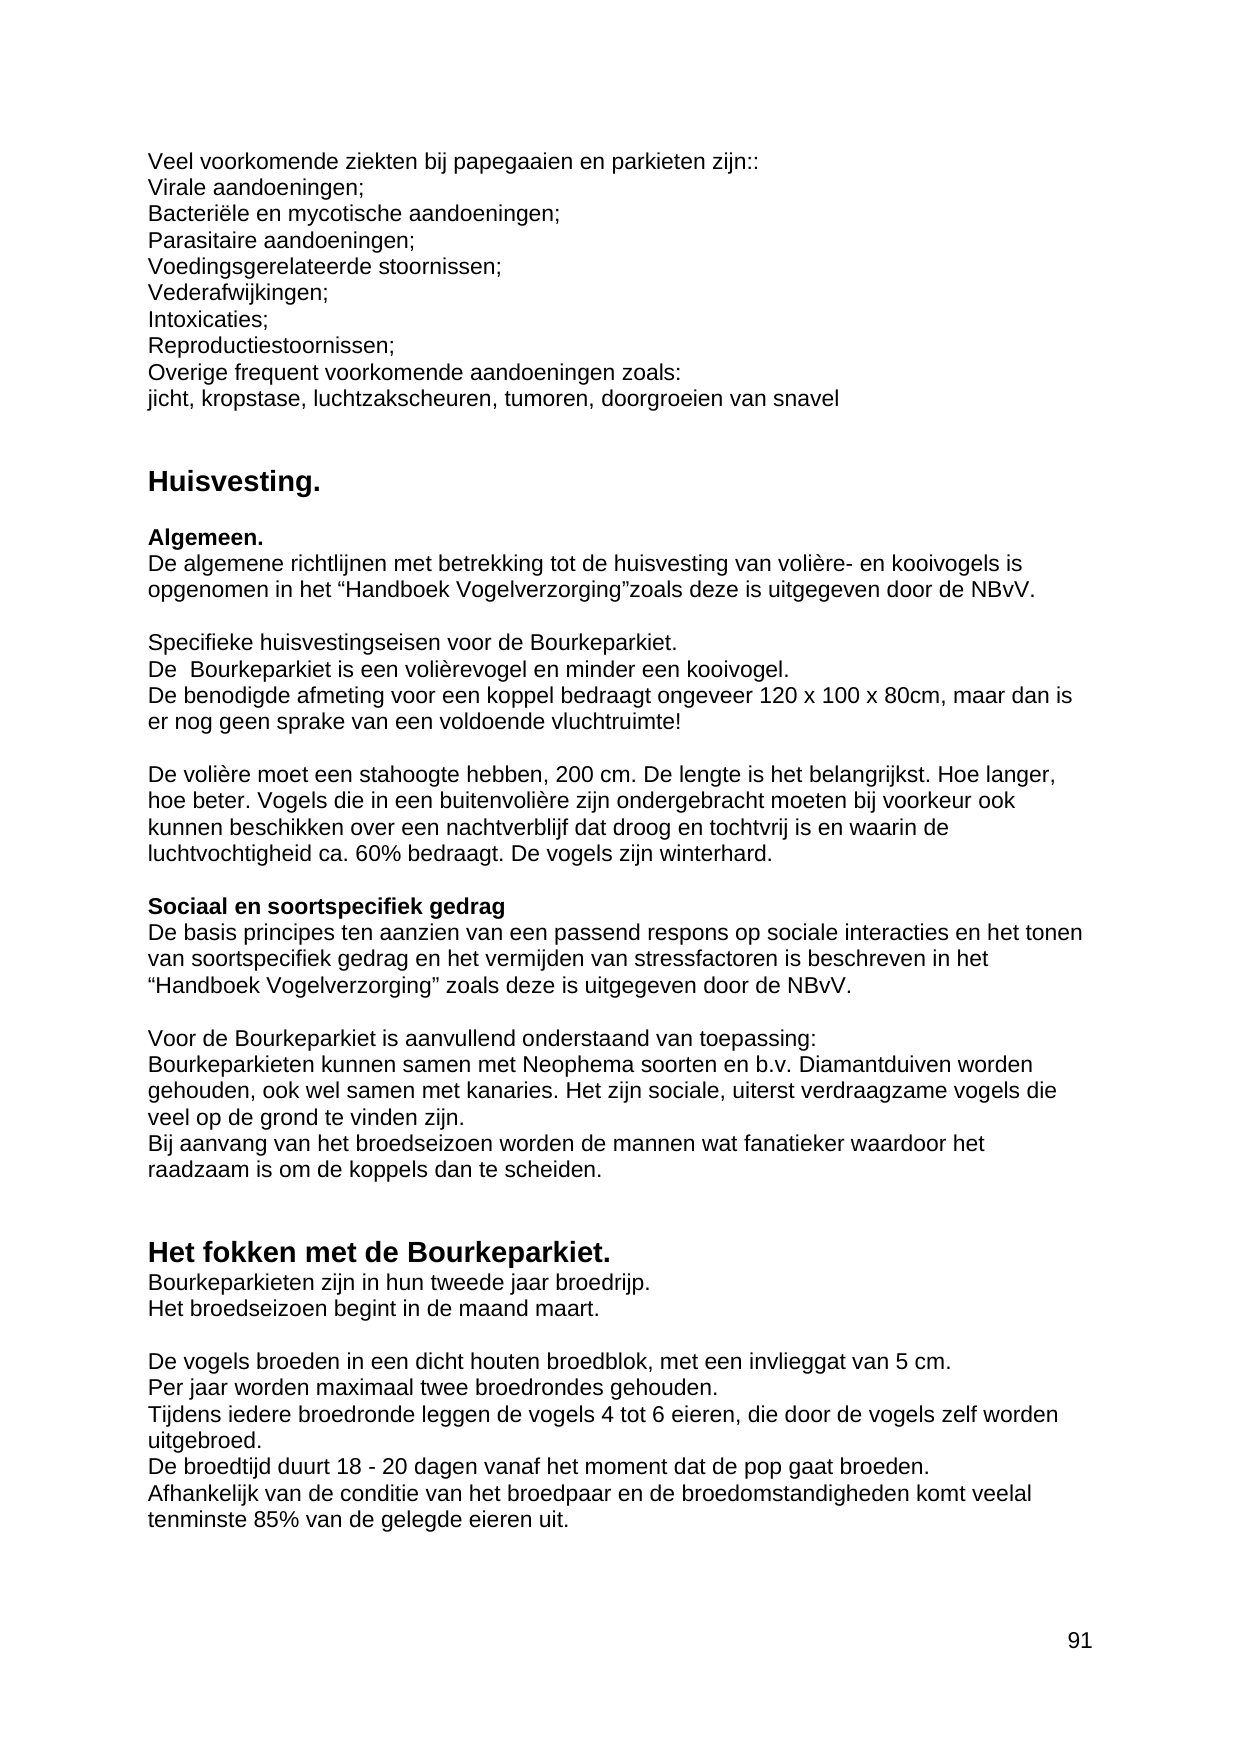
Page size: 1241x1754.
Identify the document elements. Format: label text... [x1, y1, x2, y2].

text Het broedseizoen begint in de maand maart. [148, 1295, 1093, 1322]
text Het fokken met de Bourkeparkiet. [148, 1235, 1093, 1269]
text De Bourkeparkiet is een volièrevogel en minder een kooivogel. [148, 656, 1093, 682]
text Parasitaire aandoeningen; [148, 227, 1093, 253]
text Bacteriële en mycotische aandoeningen; [148, 200, 1093, 227]
text Voor de Bourkeparkiet is aanvullend onderstaand van toepassing: [148, 1024, 1093, 1051]
text Per jaar worden maximaal twee broedrondes gehouden. [148, 1374, 1093, 1401]
text Overige frequent voorkomende aandoeningen zoals: [148, 358, 1093, 385]
text jicht, kropstase, luchtzakscheuren, tumoren, doorgroeien van snavel [148, 385, 1093, 411]
text Bourkeparkieten zijn in hun tweede jaar broedrijp. [148, 1269, 1093, 1295]
text De algemene richtlijnen met betrekking tot de huisvesting van volière- en kooivogels is opgenomen in het “Handboek Vogelverzorging”zoals deze is uitgegeven door de NBvV. [148, 550, 1093, 603]
text Sociaal en soortspecifiek gedrag [148, 893, 1093, 919]
text Tijdens iedere broedronde leggen de vogels 4 tot 6 eieren, die door de vogels zelf worden uitgebroed. [148, 1401, 1093, 1453]
text Specifieke huisvestingseisen voor de Bourkeparkiet. [148, 629, 1093, 656]
text De basis principes ten aanzien van een passend respons op sociale interacties en het tonen van soortspecifiek gedrag en het vermijden van stressfactoren is beschreven in het “Handboek Vogelverzorging” zoals deze is uitgegeven door de NBvV. [148, 919, 1093, 998]
text De volière moet een stahoogte hebben, 200 cm. De lengte is het belangrijkst. Hoe langer, hoe beter. Vogels die in een buitenvolière zijn ondergebracht moeten bij voorkeur ook kunnen beschikken over een nachtverblijf dat droog en tochtvrij is en waarin de luchtvochtigheid ca. 60% bedraagt. De vogels zijn winterhard. [148, 761, 1093, 866]
text Afhankelijk van de conditie van het broedpaar en de broedomstandigheden komt veelal tenminste 85% van de gelegde eieren uit. [148, 1480, 1093, 1532]
text Virale aandoeningen; [148, 174, 1093, 200]
text Veel voorkomende ziekten bij papegaaien en parkieten zijn:: [148, 148, 1093, 174]
text De broedtijd duurt 18 - 20 dagen vanaf het moment dat de pop gaat broeden. [148, 1453, 1093, 1480]
text Bourkeparkieten kunnen samen met Neophema soorten en b.v. Diamantduiven worden gehouden, ook wel samen met kanaries. Het zijn sociale, uiterst verdraagzame vogels die veel op de grond te vinden zijn. [148, 1051, 1093, 1130]
text Intoxicaties; [148, 306, 1093, 332]
text Reproductiestoornissen; [148, 332, 1093, 358]
text De vogels broeden in een dicht houten broedblok, met een invlieggat van 5 cm. [148, 1348, 1093, 1374]
text Huisvesting. [148, 464, 1093, 497]
text Vederafwijkingen; [148, 279, 1093, 306]
text Voedingsgerelateerde stoornissen; [148, 253, 1093, 279]
text Algemeen. [148, 524, 1093, 550]
text De benodigde afmeting voor een koppel bedraagt ongeveer 120 x 100 x 80cm, maar dan is er nog geen sprake van een voldoende vluchtruimte! [148, 682, 1093, 734]
text Bij aanvang van het broedseizoen worden de mannen wat fanatieker waardoor het raadzaam is om de koppels dan te scheiden. [148, 1130, 1093, 1183]
